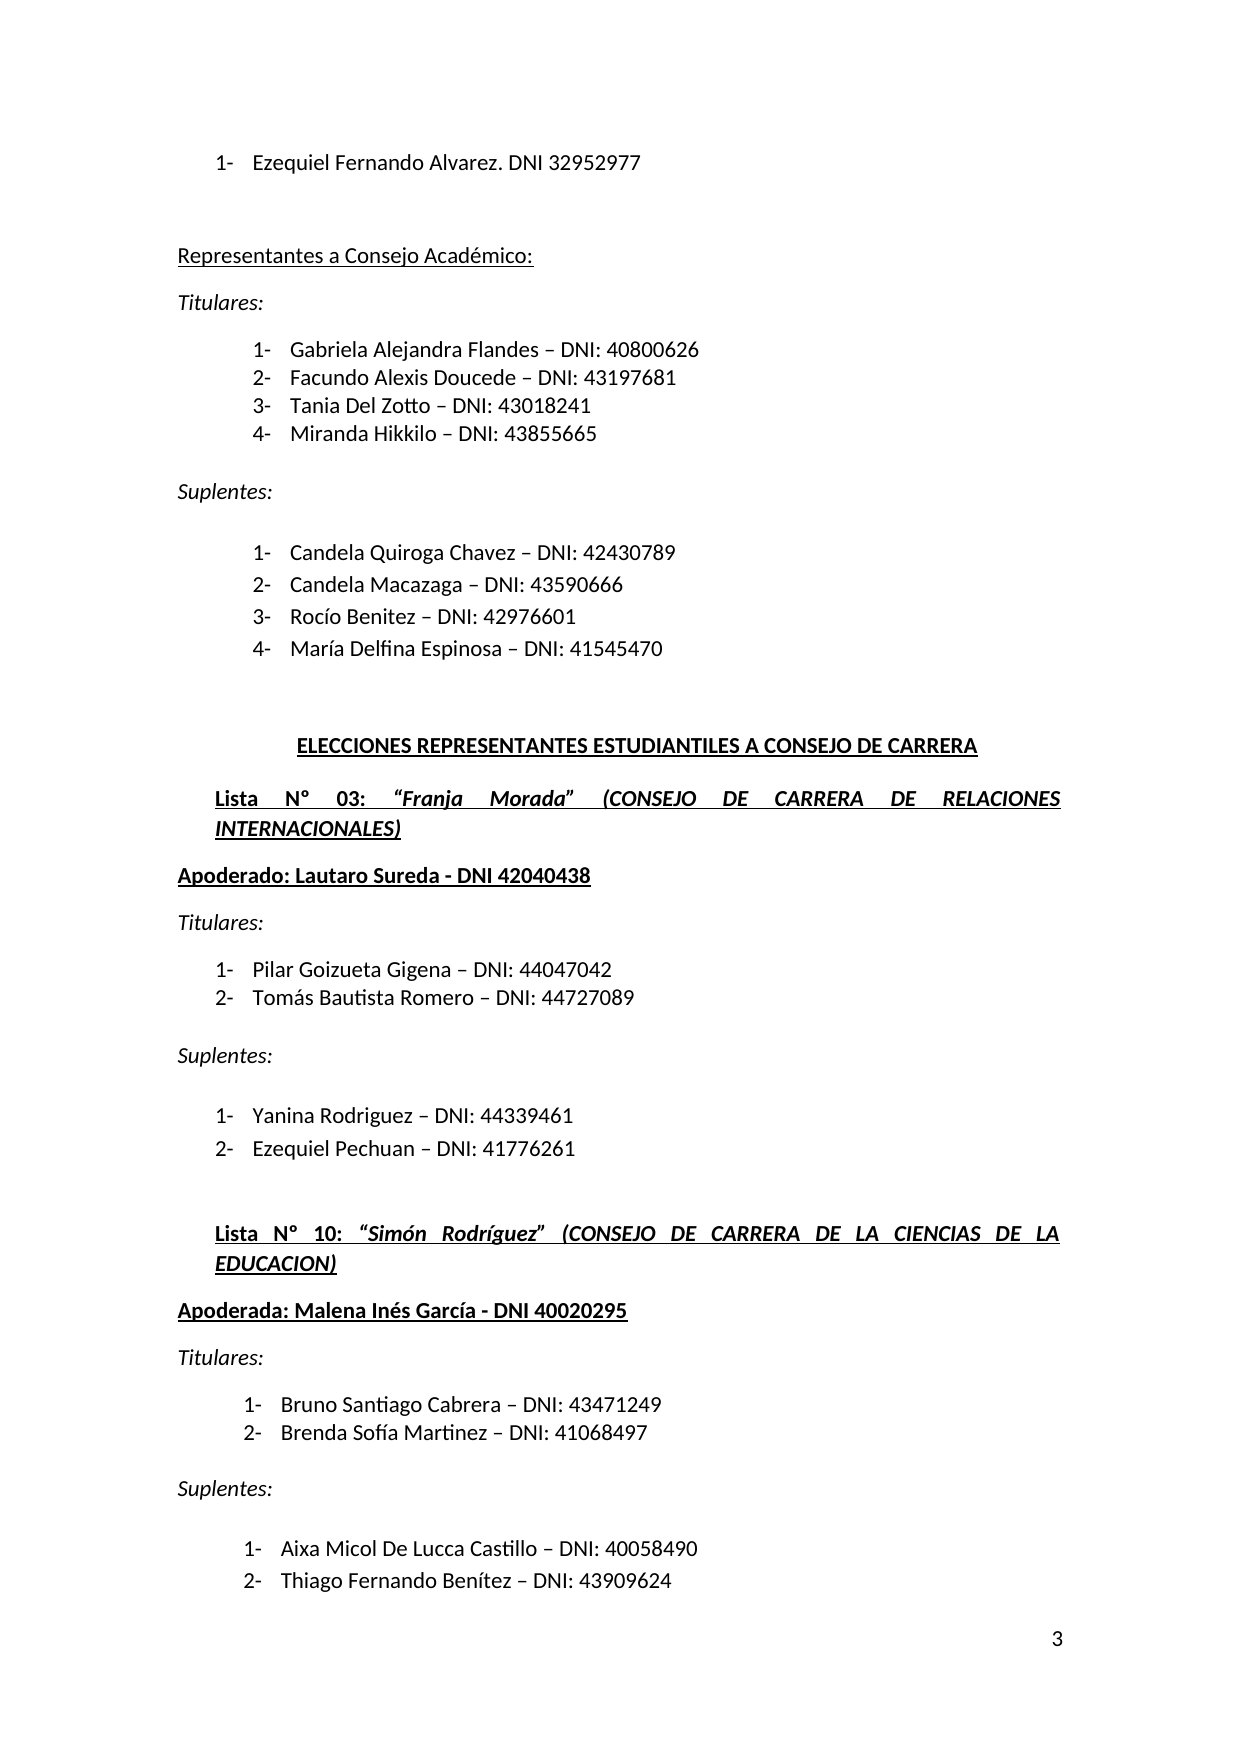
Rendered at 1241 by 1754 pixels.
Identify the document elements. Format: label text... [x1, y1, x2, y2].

list Pilar Goizueta Gigena – DNI: 44047042 [215, 955, 1063, 983]
text Apoderado: Lautaro Sureda - DNI 42040438 [177, 861, 1063, 889]
list Yanina Rodriguez – DNI: 44339461 [215, 1101, 1063, 1129]
list Tomás Bautista Romero – DNI: 44727089 [215, 983, 1063, 1011]
list Miranda Hikkilo – DNI: 43855665 [252, 419, 1063, 447]
text Apoderada: Malena Inés García - DNI 40020295 [177, 1296, 1063, 1324]
list Ezequiel Fernando Alvarez. DNI 32952977 [215, 148, 1063, 176]
list Thiago Fernando Benítez – DNI: 43909624 [243, 1566, 1063, 1594]
text Representantes a Consejo Académico: [177, 241, 1063, 269]
list Candela Macazaga – DNI: 43590666 [252, 570, 1063, 598]
list Aixa Micol De Lucca Castillo – DNI: 40058490 [243, 1534, 1063, 1562]
list Candela Quiroga Chavez – DNI: 42430789 [252, 538, 1063, 566]
list Suplentes: [177, 1474, 1063, 1502]
list Bruno Santiago Cabrera – DNI: 43471249 [243, 1390, 1063, 1418]
text Titulares: [177, 908, 1063, 936]
list Rocío Benitez – DNI: 42976601 [252, 602, 1063, 630]
list Gabriela Alejandra Flandes – DNI: 40800626 [252, 335, 1063, 363]
text Titulares: [177, 288, 1063, 316]
list Tania Del Zotto – DNI: 43018241 [252, 391, 1063, 419]
list Suplentes: [177, 1041, 1063, 1069]
list Facundo Alexis Doucede – DNI: 43197681 [252, 363, 1063, 391]
text Titulares: [177, 1343, 1063, 1371]
list ELECCIONES REPRESENTANTES ESTUDIANTILES A CONSEJO DE CARRERA [297, 731, 1063, 759]
list María Delfina Espinosa – DNI: 41545470 [252, 634, 1063, 662]
text Lista Nº 03: “Franja Morada” (CONSEJO DE CARRERA DE RELACIONES INTERNACIONALES) [215, 784, 1063, 842]
text Lista Nº 10: “Simón Rodríguez” (CONSEJO DE CARRERA DE LA CIENCIAS DE LA EDUCACION) [215, 1219, 1063, 1277]
list Ezequiel Pechuan – DNI: 41776261 [215, 1134, 1063, 1162]
list Brenda Sofía Martinez – DNI: 41068497 [243, 1418, 1063, 1446]
list Suplentes: [177, 477, 1063, 505]
